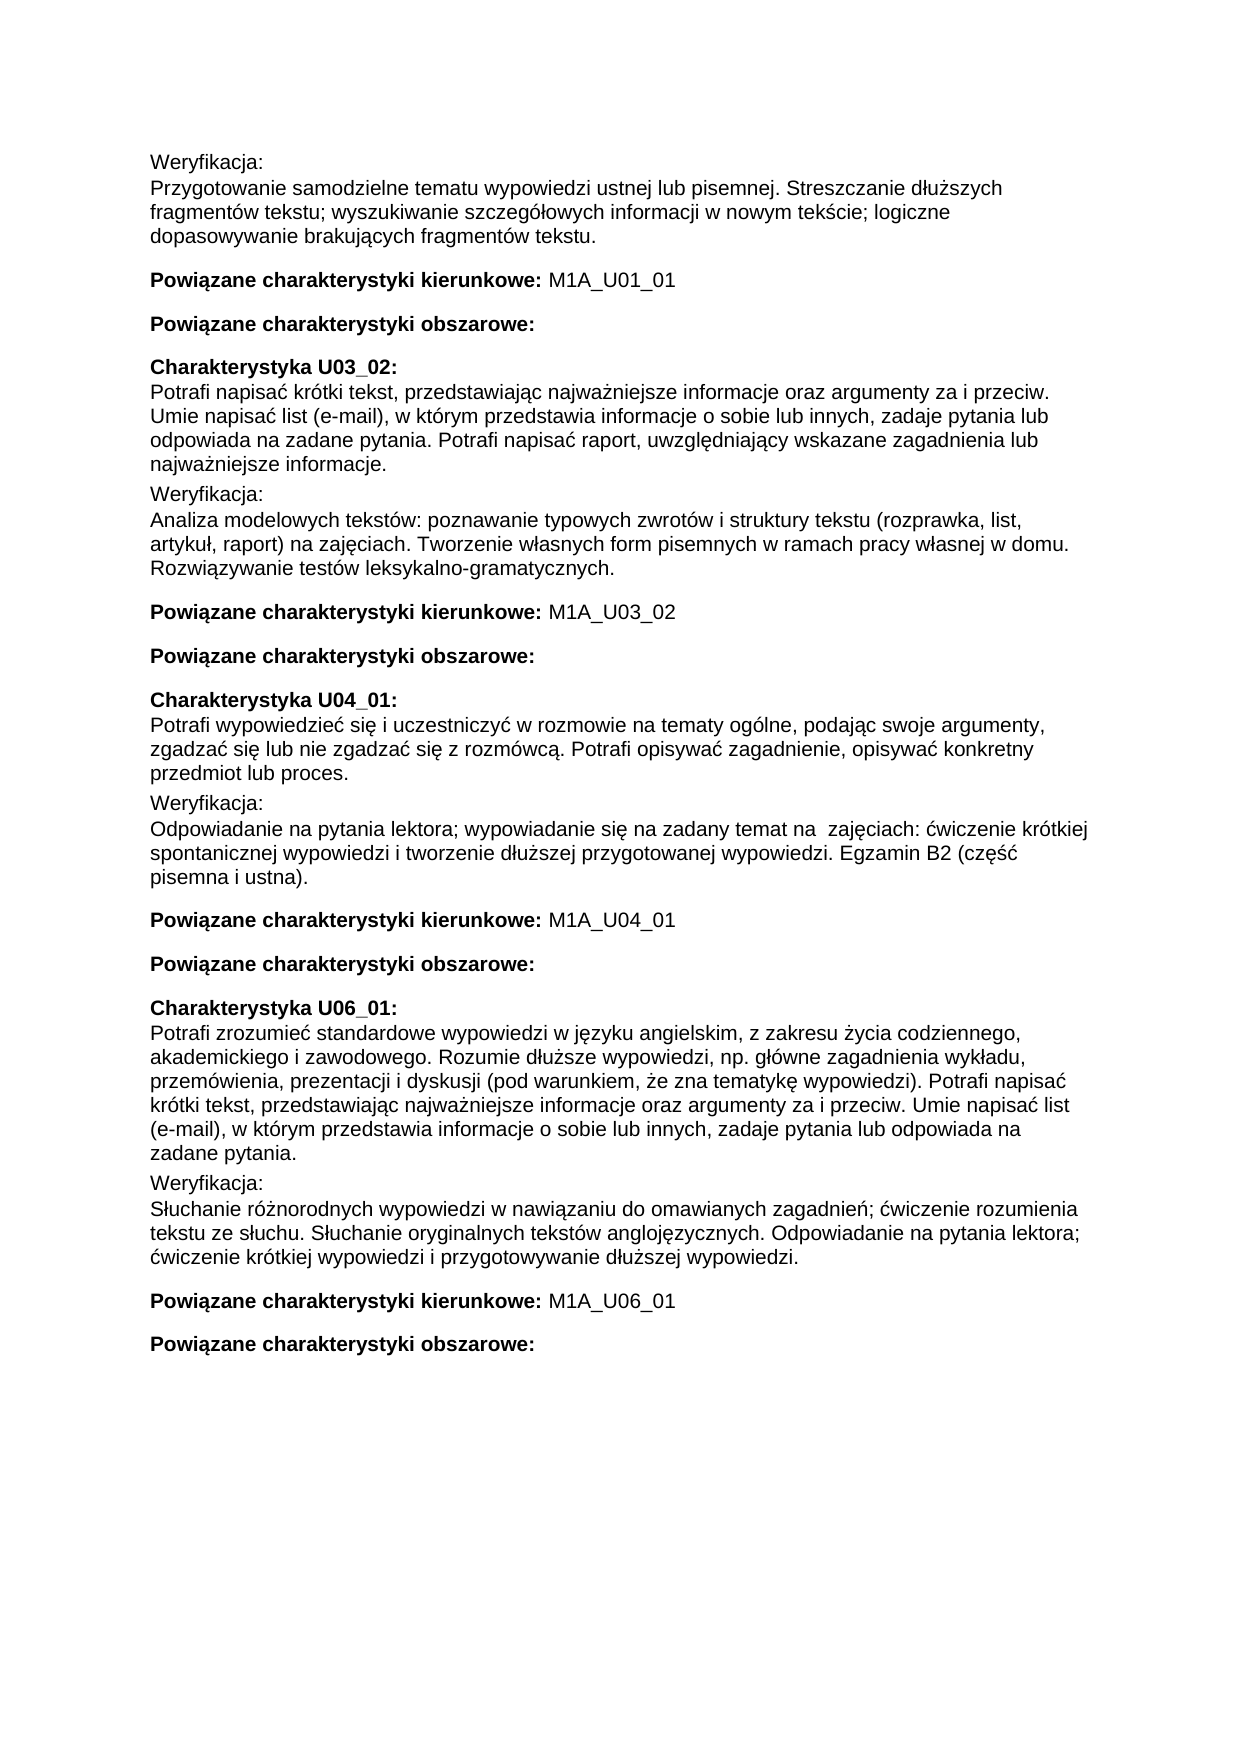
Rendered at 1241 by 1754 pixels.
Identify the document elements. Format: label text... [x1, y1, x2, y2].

text Odpowiadanie na pytania lektora; wypowiadanie się na zadany temat na zajęciach: ćwiczenie krótkiej spontanicznej wypowiedzi i tworzenie dłuższej przygotowanej wypowiedzi. Egzamin B2 (część pisemna i ustna). [150, 817, 1090, 888]
text Charakterystyka U06_01: [150, 996, 1090, 1020]
text Weryfikacja: [150, 791, 1090, 814]
text Powiązane charakterystyki obszarowe: [150, 644, 1090, 668]
text Powiązane charakterystyki kierunkowe: M1A_U04_01 [150, 908, 1090, 932]
text Powiązane charakterystyki kierunkowe: M1A_U06_01 [150, 1288, 1090, 1312]
text Powiązane charakterystyki kierunkowe: M1A_U01_01 [150, 268, 1090, 292]
text Weryfikacja: [150, 1171, 1090, 1195]
text Powiązane charakterystyki obszarowe: [150, 952, 1090, 976]
text Weryfikacja: [150, 150, 1090, 174]
text Przygotowanie samodzielne tematu wypowiedzi ustnej lub pisemnej. Streszczanie dłuższych fragmentów tekstu; wyszukiwanie szczegółowych informacji w nowym tekście; logiczne dopasowywanie brakujących fragmentów tekstu. [150, 176, 1090, 248]
text Słuchanie różnorodnych wypowiedzi w nawiązaniu do omawianych zagadnień; ćwiczenie rozumienia tekstu ze słuchu. Słuchanie oryginalnych tekstów anglojęzycznych. Odpowiadanie na pytania lektora; ćwiczenie krótkiej wypowiedzi i przygotowywanie dłuższej wypowiedzi. [150, 1197, 1090, 1269]
text Powiązane charakterystyki kierunkowe: M1A_U03_02 [150, 600, 1090, 624]
text Potrafi napisać krótki tekst, przedstawiając najważniejsze informacje oraz argumenty za i przeciw. Umie napisać list (e-mail), w którym przedstawia informacje o sobie lub innych, zadaje pytania lub odpowiada na zadane pytania. Potrafi napisać raport, uwzględniający wskazane zagadnienia lub najważniejsze informacje. [150, 380, 1090, 476]
text Charakterystyka U03_02: [150, 355, 1090, 379]
text Powiązane charakterystyki obszarowe: [150, 311, 1090, 335]
text Potrafi wypowiedzieć się i uczestniczyć w rozmowie na tematy ogólne, podając swoje argumenty, zgadzać się lub nie zgadzać się z rozmówcą. Potrafi opisywać zagadnienie, opisywać konkretny przedmiot lub proces. [150, 712, 1090, 784]
text Analiza modelowych tekstów: poznawanie typowych zwrotów i struktury tekstu (rozprawka, list, artykuł, raport) na zajęciach. Tworzenie własnych form pisemnych w ramach pracy własnej w domu. Rozwiązywanie testów leksykalno-gramatycznych. [150, 508, 1090, 580]
text Charakterystyka U04_01: [150, 687, 1090, 711]
text Weryfikacja: [150, 482, 1090, 506]
text Powiązane charakterystyki obszarowe: [150, 1332, 1090, 1356]
text Potrafi zrozumieć standardowe wypowiedzi w języku angielskim, z zakresu życia codziennego, akademickiego i zawodowego. Rozumie dłuższe wypowiedzi, np. główne zagadnienia wykładu, przemówienia, prezentacji i dyskusji (pod warunkiem, że zna tematykę wypowiedzi). Potrafi napisać krótki tekst, przedstawiając najważniejsze informacje oraz argumenty za i przeciw. Umie napisać list (e-mail), w którym przedstawia informacje o sobie lub innych, zadaje pytania lub odpowiada na zadane pytania. [150, 1021, 1090, 1164]
